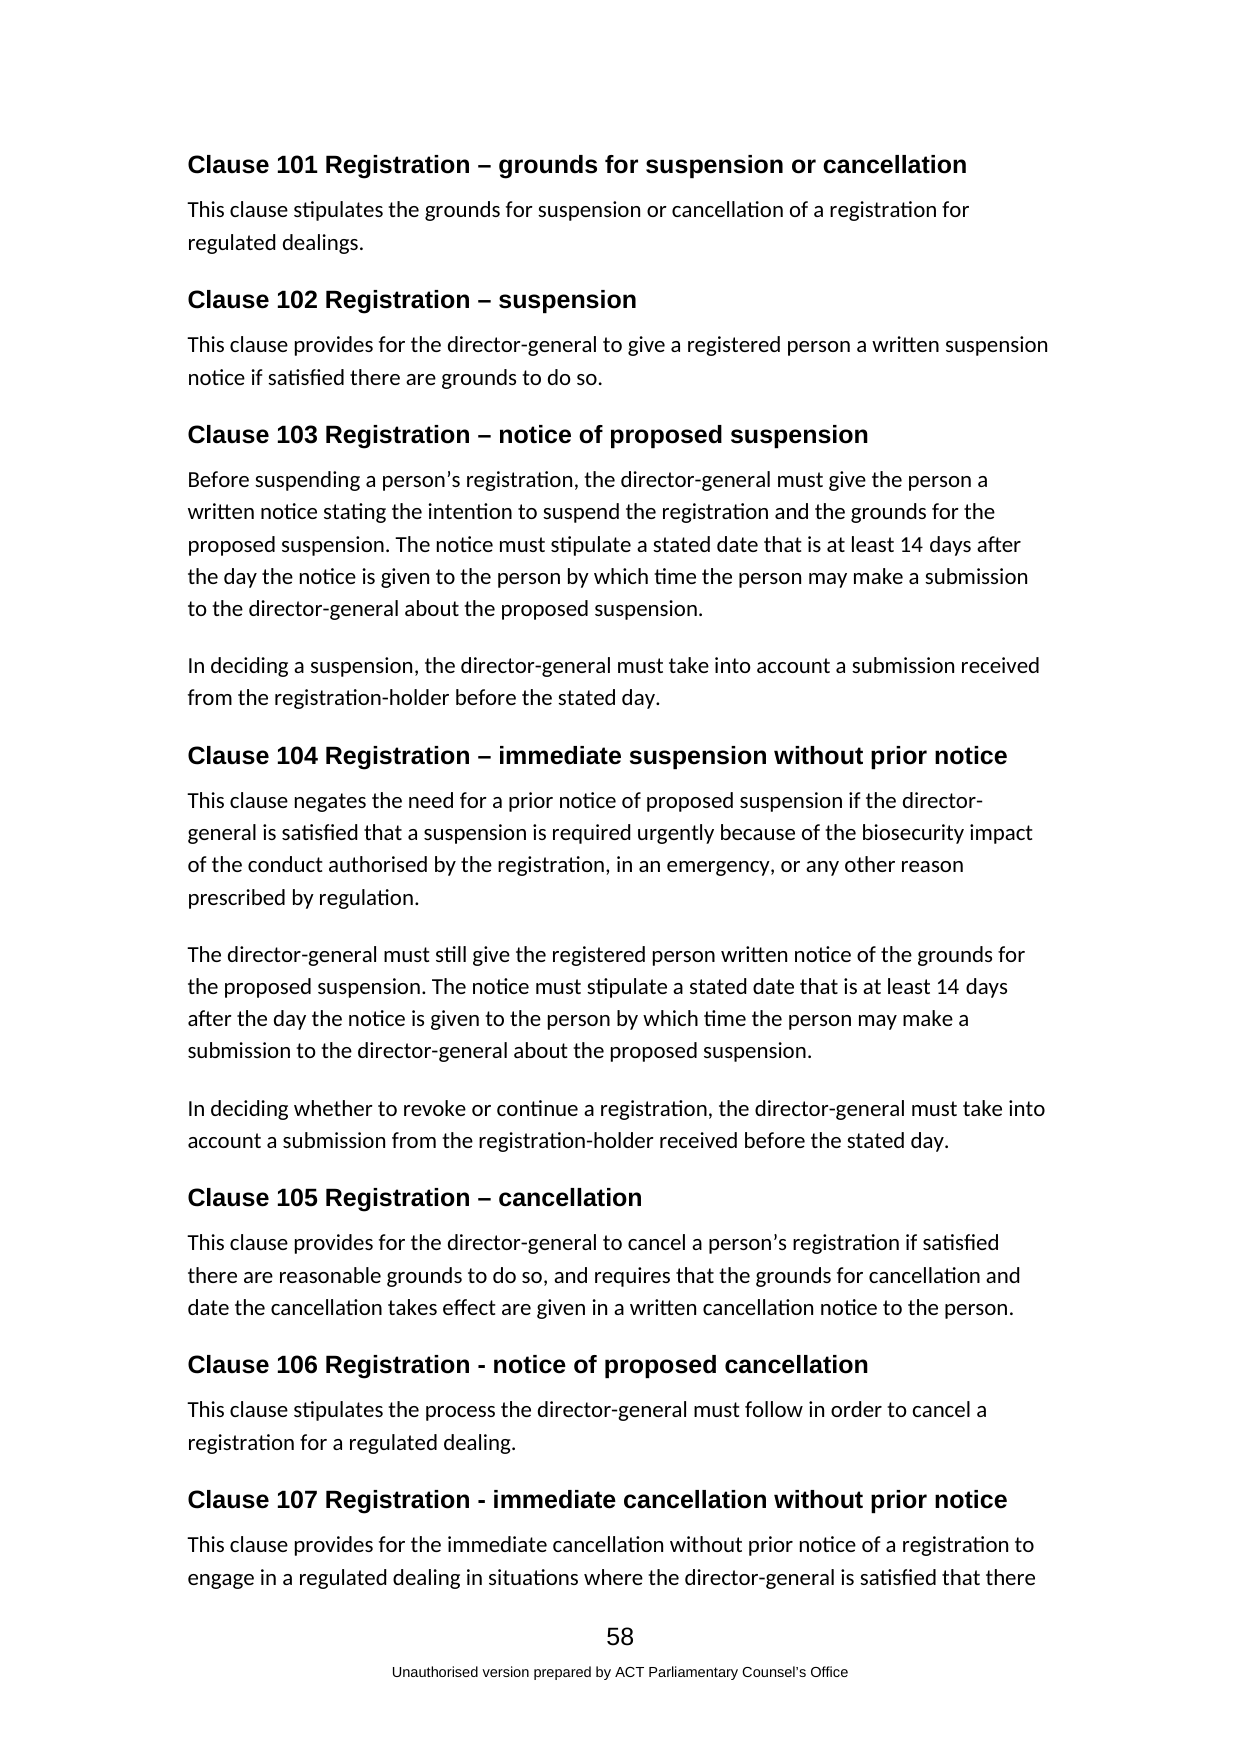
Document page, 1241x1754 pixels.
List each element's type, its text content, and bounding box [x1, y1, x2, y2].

text This clause negates the need for a prior notice of proposed suspension if the director-general is satisfied that a suspension is required urgently because of the biosecurity impact of the conduct authorised by the registration, in an emergency, or any other reason prescribed by regulation. [187, 786, 1053, 911]
text This clause provides for the director-general to cancel a person’s registration if satisfied there are reasonable grounds to do so, and requires that the grounds for cancellation and date the cancellation takes effect are given in a written cancellation notice to the person. [187, 1228, 1053, 1321]
text In deciding a suspension, the director-general must take into account a submission received from the registration-holder before the stated day. [187, 651, 1053, 711]
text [187, 1531, 1053, 1591]
subtitle Clause 102 Registration – suspension [187, 285, 1053, 314]
subtitle Clause 103 Registration – notice of proposed suspension [187, 420, 1053, 448]
subtitle Clause 105 Registration – cancellation [187, 1183, 1053, 1212]
text Before suspending a person’s registration, the director-general must give the person a written notice stating the intention to suspend the registration and the grounds for the proposed suspension. The notice must stipulate a stated date that is at least 14 days after the day the notice is given to the person by which time the person may make a submission to the director-general about the proposed suspension. [187, 465, 1053, 622]
text This clause stipulates the grounds for suspension or cancellation of a registration for regulated dealings. [187, 196, 1053, 256]
text This clause provides for the director-general to give a registered person a written suspension notice if satisfied there are grounds to do so. [187, 330, 1053, 391]
subtitle Clause 107 Registration - immediate cancellation without prior notice [187, 1485, 1053, 1514]
text The director-general must still give the registered person written notice of the grounds for the proposed suspension. The notice must stipulate a stated date that is at least 14 days after the day the notice is given to the person by which time the person may make a submission to the director-general about the proposed suspension. [187, 940, 1053, 1064]
subtitle Clause 101 Registration – grounds for suspension or cancellation [187, 150, 1053, 179]
text This clause stipulates the process the director-general must follow in order to cancel a registration for a regulated dealing. [187, 1396, 1053, 1456]
subtitle Clause 106 Registration - notice of proposed cancellation [187, 1350, 1053, 1379]
subtitle Clause 104 Registration – immediate suspension without prior notice [187, 741, 1053, 769]
text In deciding whether to revoke or continue a registration, the director-general must take into account a submission from the registration-holder received before the stated day. [187, 1094, 1053, 1154]
